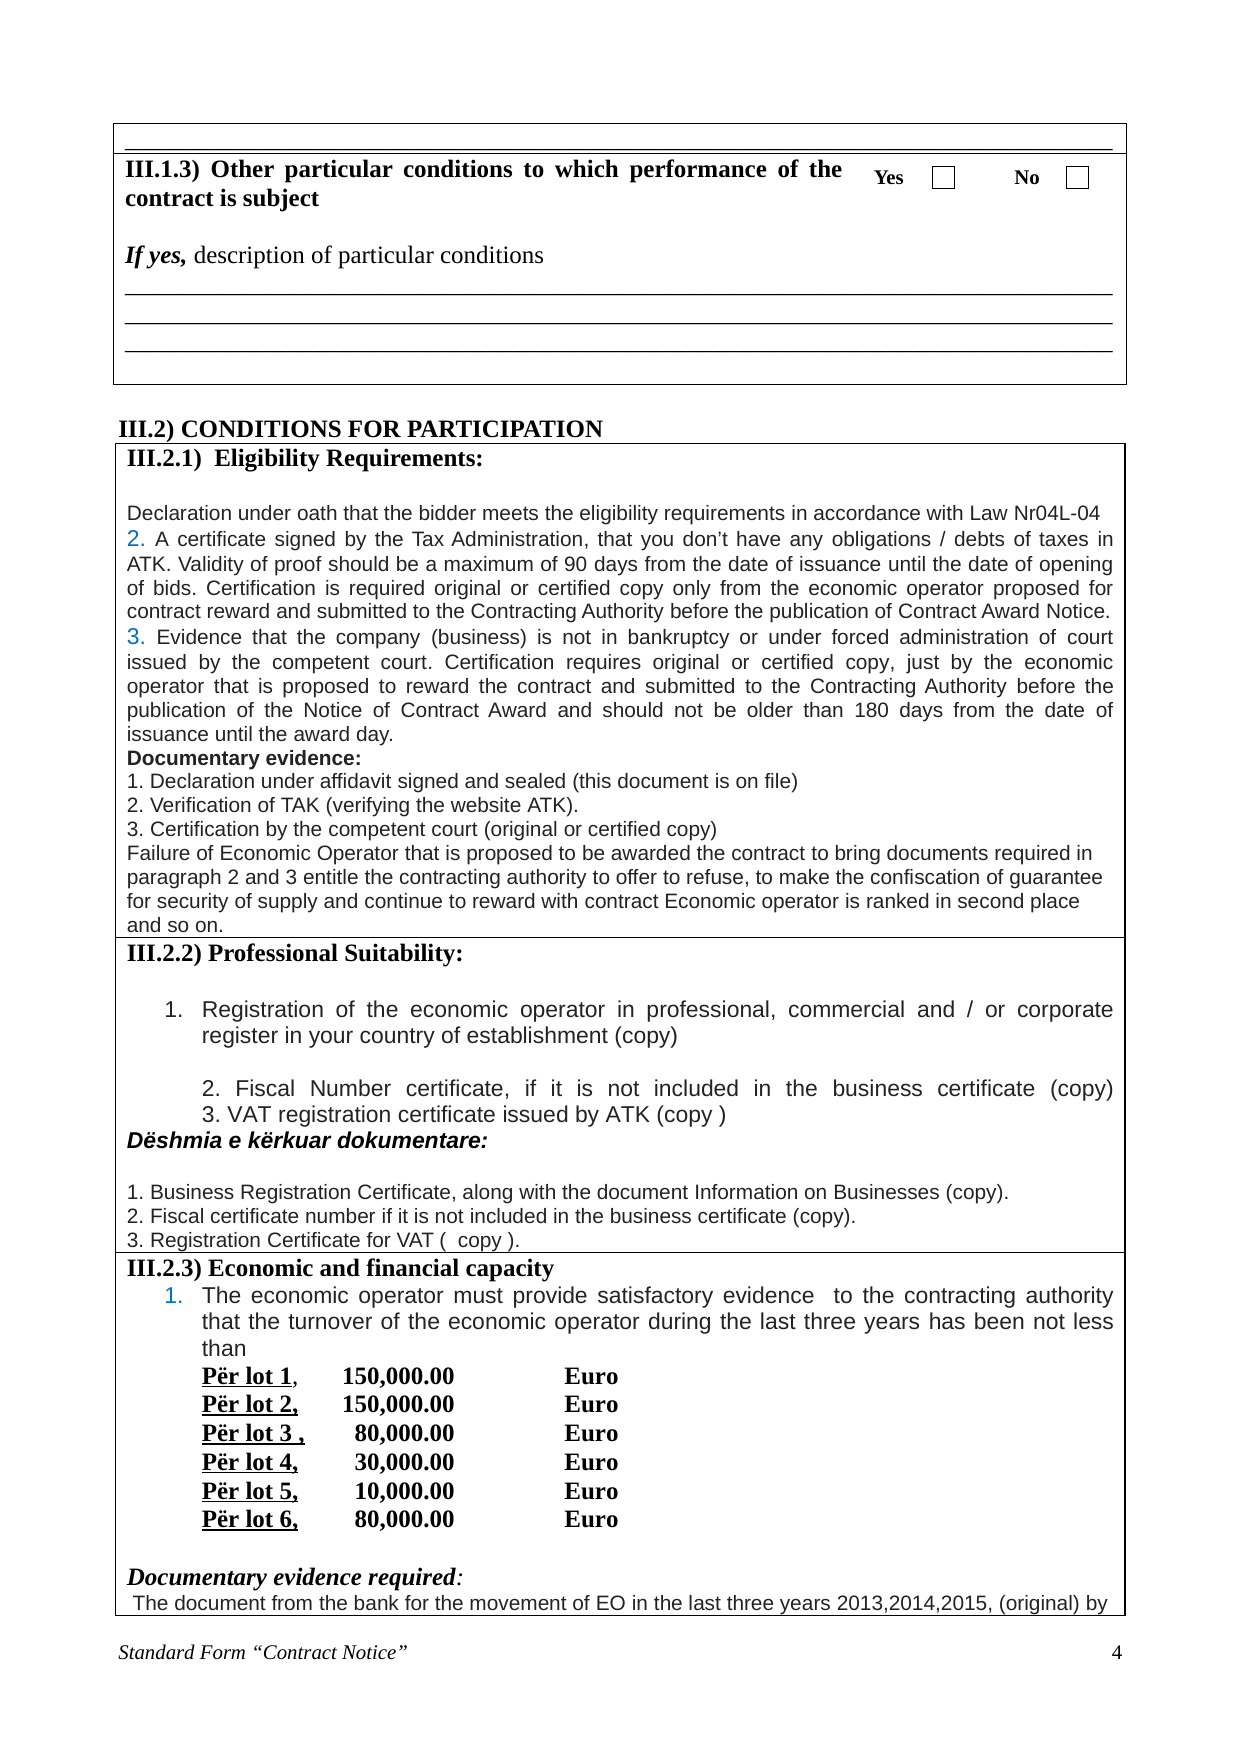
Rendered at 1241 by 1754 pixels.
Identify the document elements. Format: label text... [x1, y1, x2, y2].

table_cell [116, 1253, 1124, 1615]
text III.2) CONDITIONS FOR PARTICIPATION [118, 414, 1122, 442]
table_cell III.1.3) Other particular conditions to which performance of the contract is subject If yes, description of particular conditions _______________________________________________________________________________ _______________________________________________________________________________ _______________________________________________________________________________ [114, 154, 1126, 384]
table_header III.2.1) Eligibility Requirements: Declaration under oath that the bidder meets the eligibility requirements in accordance with Law Nr04L-04 2. A certificate signed by the Tax Administration, that you don’t have any obligations / debts of taxes in ATK. Validity of proof should be a maximum of 90 days from the date of issuance until the date of opening of bids. Certification is required original or certified copy only from the economic operator proposed for contract reward and submitted to the Contracting Authority before the publication of Contract Award Notice. 3. Evidence that the company (business) is not in bankruptcy or under forced administration of court issued by the competent court. Certification requires original or certified copy, just by the economic operator that is proposed to reward the contract and submitted to the Contracting Authority before the publication of the Notice of Contract Award and should not be older than 180 days from the date of issuance until the award day. Documentary evidence: 1. Declaration under affidavit signed and sealed (this document is on file) 2. Verification of TAK (verifying the website ATK). 3. Certification by the competent court (original or certified copy) Failure of Economic Operator that is proposed to be awarded the contract to bring documents required in paragraph 2 and 3 entitle the contracting authority to offer to refuse, to make the confiscation of guarantee for security of supply and continue to reward with contract Economic operator is ranked in second place and so on. [116, 444, 1124, 937]
table_cell III.2.2) Professional Suitability: Registration of the economic operator in professional, commercial and / or corporate register in your country of establishment (copy) 2. Fiscal Number certificate, if it is not included in the business certificate (copy) 3. VAT registration certificate issued by ATK (copy ) Dëshmia e kërkuar dokumentare: 1. Business Registration Certificate, along with the document Information on Businesses (copy). 2. Fiscal certificate number if it is not included in the business certificate (copy). 3. Registration Certificate for VAT ( copy ). [116, 938, 1124, 1252]
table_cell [114, 124, 1126, 153]
